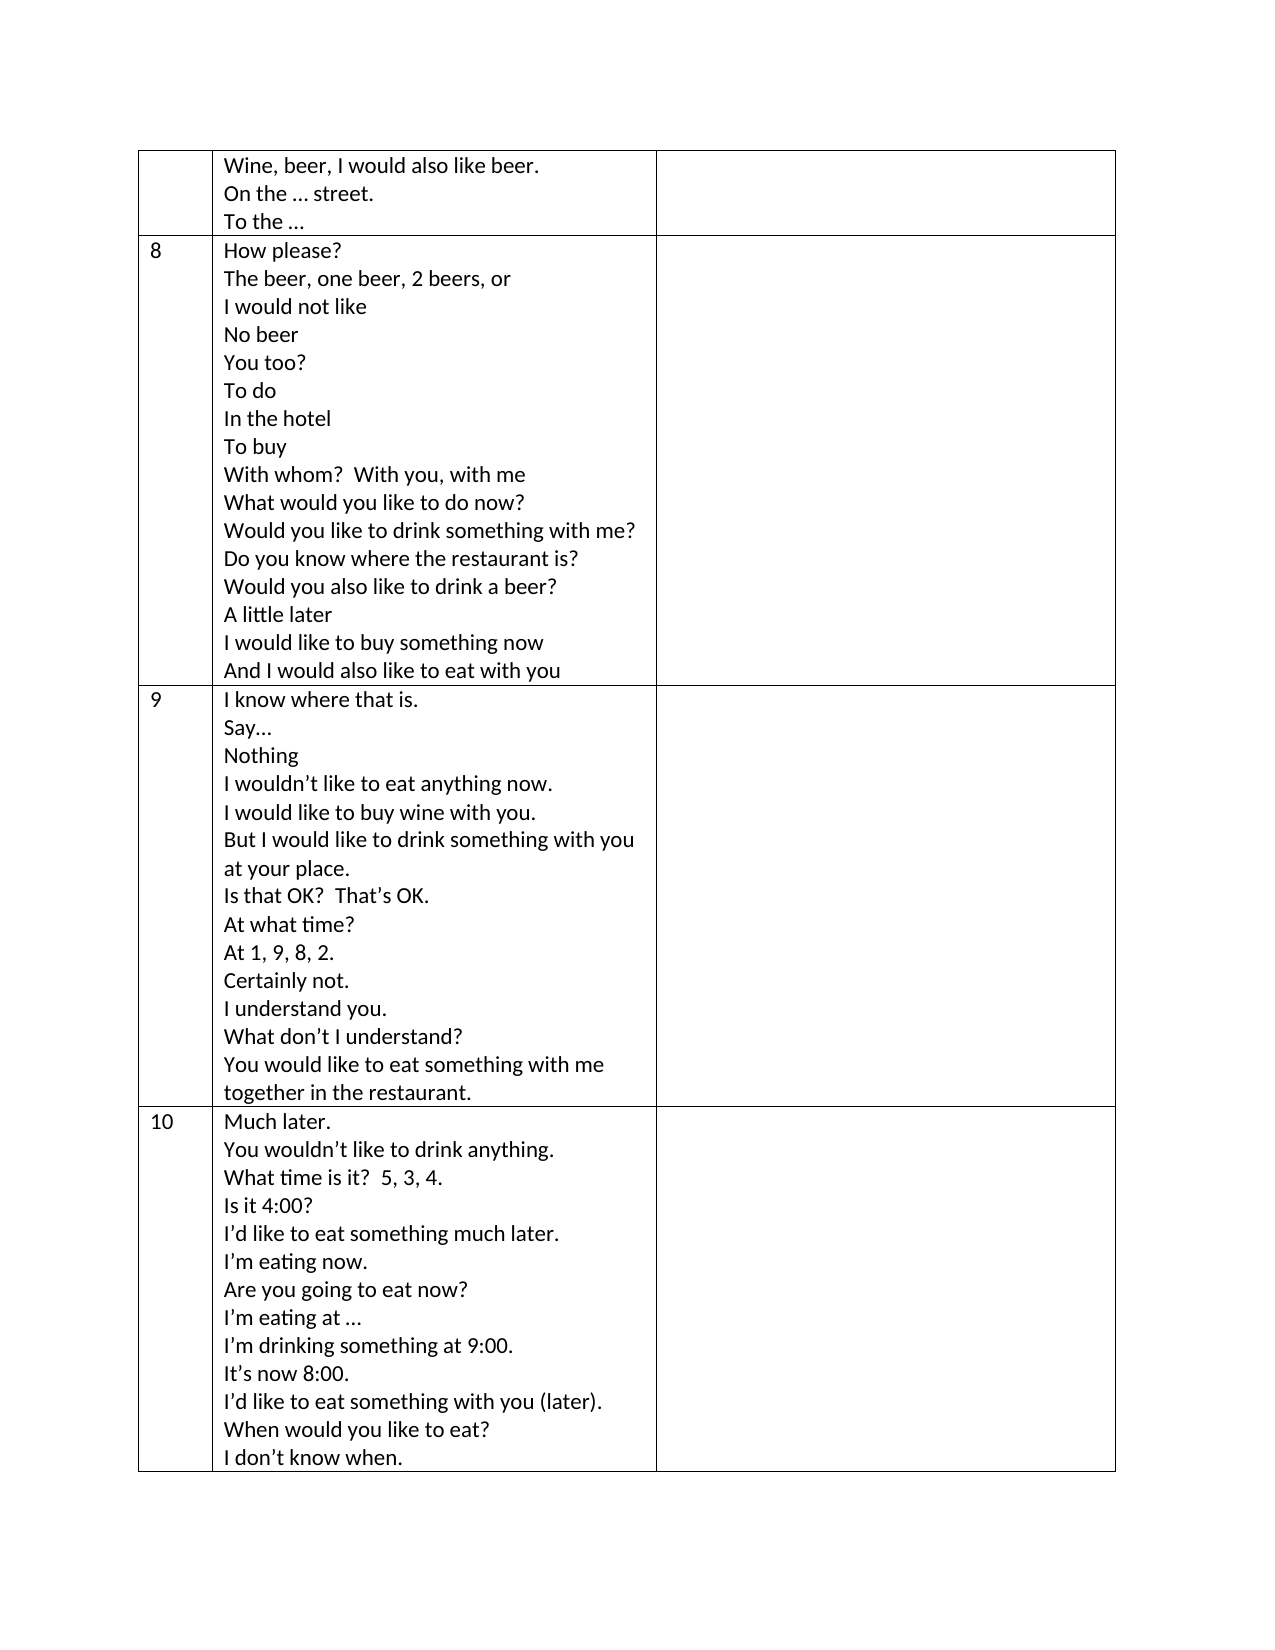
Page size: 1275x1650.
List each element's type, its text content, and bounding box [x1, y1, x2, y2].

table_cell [213, 151, 656, 235]
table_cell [213, 1107, 656, 1471]
table_cell 7 [139, 151, 212, 235]
table_cell [657, 1107, 1115, 1471]
table_cell I know where that is. Say… Nothing I wouldn’t like to eat anything now. I would like to buy wine with you. But I would like to drink something with you at your place. Is that OK? That’s OK. At what time? At 1, 9, 8, 2. Certainly not. I understand you. What don’t I understand? You would like to eat something with me together in the restaurant. [213, 686, 656, 1106]
table_cell [657, 686, 1115, 1106]
table_cell 9 [139, 686, 212, 1106]
table_cell How please? The beer, one beer, 2 beers, or I would not like No beer You too? To do In the hotel To buy With whom? With you, with me What would you like to do now? Would you like to drink something with me? Do you know where the restaurant is? Would you also like to drink a beer? A little later I would like to buy something now And I would also like to eat with you [213, 236, 656, 684]
table_cell 8 [139, 236, 212, 684]
table_cell [657, 151, 1115, 235]
table_cell [657, 236, 1115, 684]
table_cell 10 [139, 1107, 212, 1471]
